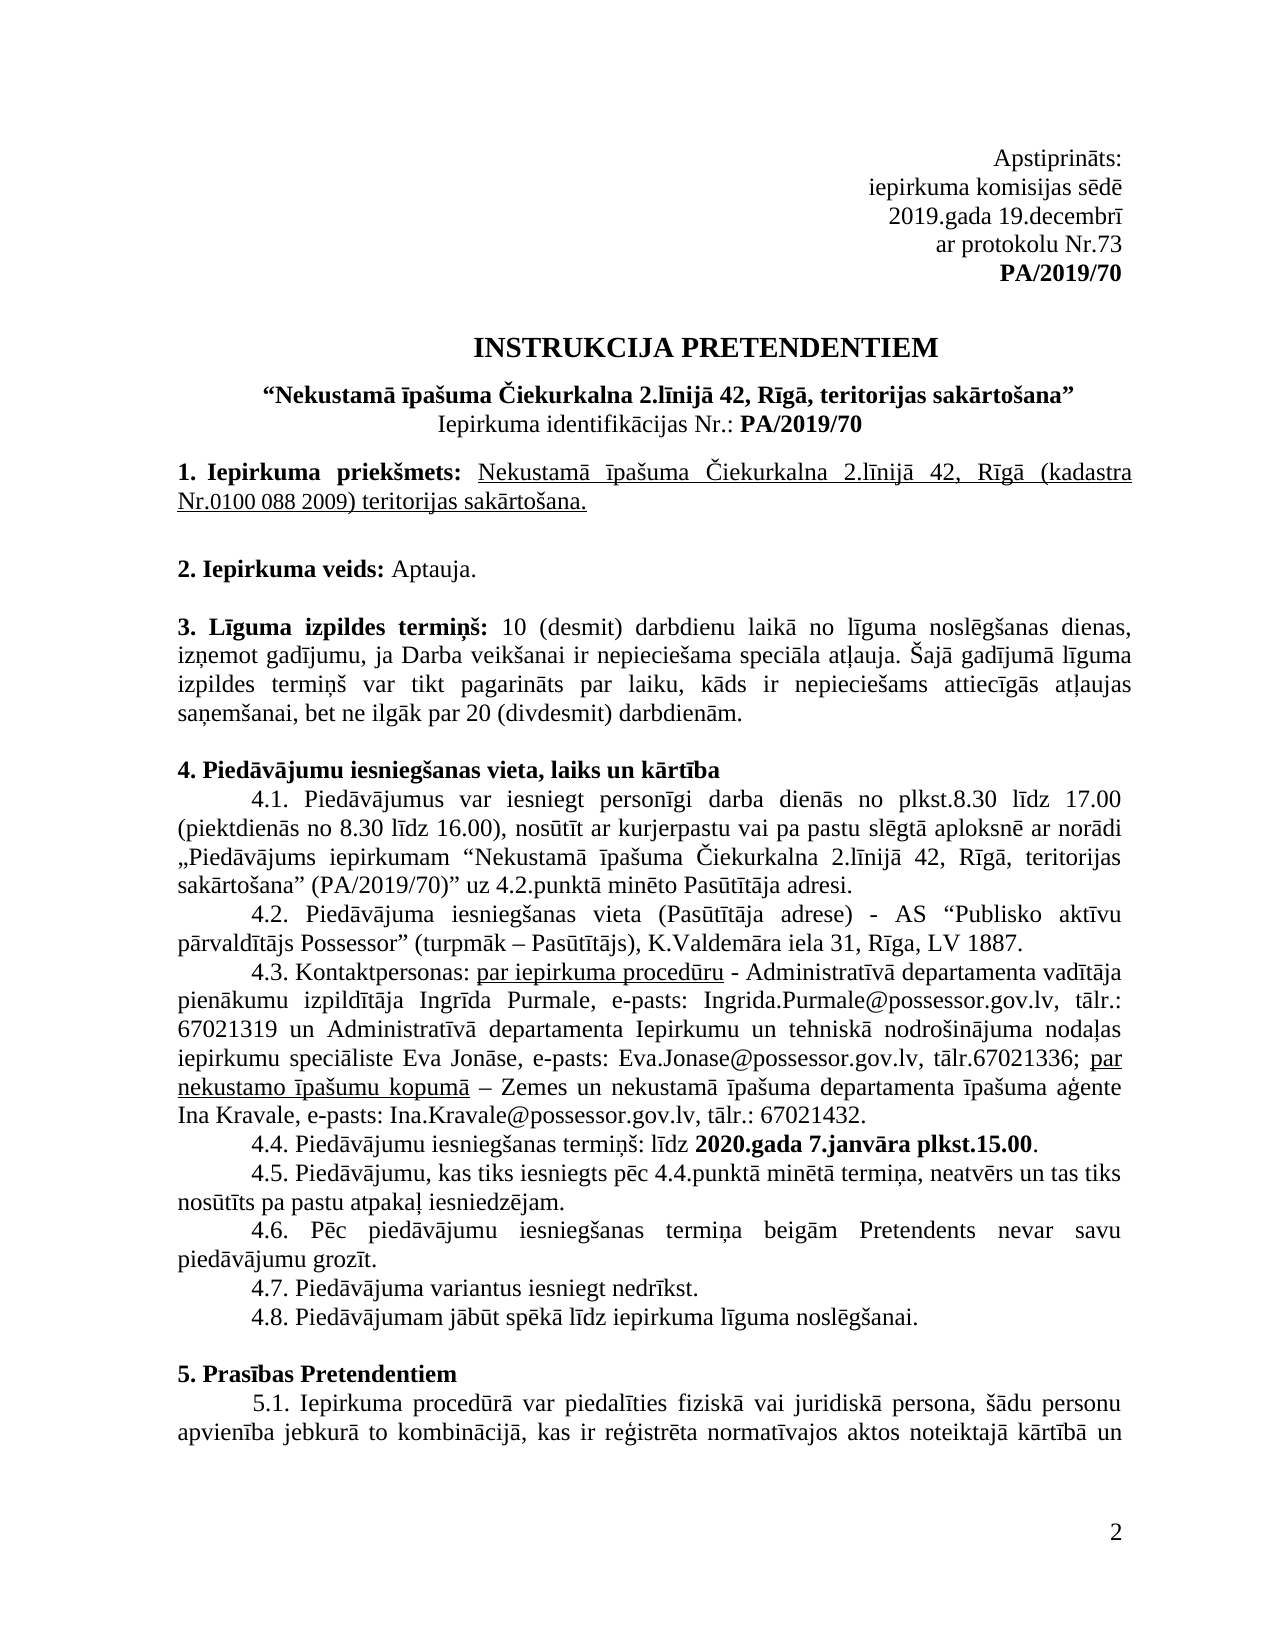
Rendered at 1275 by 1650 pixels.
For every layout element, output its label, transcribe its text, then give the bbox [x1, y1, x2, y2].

text 5. Prasības Pretendentiem [177, 1359, 1122, 1388]
text 4.8. Piedāvājumam jābūt spēkā līdz iepirkuma līguma noslēgšanai. [177, 1302, 1122, 1331]
subtitle 4.1. Piedāvājumus var iesniegt personīgi darba dienās no plkst.8.30 līdz 17.00 (piektdienās no 8.30 līdz 16.00), nosūtīt ar kurjerpastu vai pa pastu slēgtā aploksnē ar norādi „Piedāvājums iepirkumam “Nekustamā īpašuma Čiekurkalna 2.līnijā 42, Rīgā, teritorijas sakārtošana” (PA/2019/70)” uz 4.2.punktā minēto Pasūtītāja adresi. [177, 784, 1122, 899]
subtitle 4. Piedāvājumu iesniegšanas vieta, laiks un kārtība [177, 756, 1122, 784]
subtitle 4.5. Piedāvājumu, kas tiks iesniegts pēc 4.4.punktā minētā termiņa, neatvērs un tas tiks nosūtīts pa pastu atpakaļ iesniedzējam. [177, 1158, 1122, 1216]
subtitle 4.4. Piedāvājumu iesniegšanas termiņš: līdz 2020.gada 7.janvāra plkst.15.00. [177, 1129, 1122, 1158]
text 4.7. Piedāvājuma variantus iesniegt nedrīkst. [177, 1273, 1122, 1302]
subtitle 2. Iepirkuma veids: Aptauja. [177, 554, 1122, 583]
text “Nekustamā īpašuma Čiekurkalna 2.līnijā 42, Rīgā, teritorijas sakārtošana” [215, 380, 1122, 409]
list Iepirkuma priekšmets: Nekustamā īpašuma Čiekurkalna 2.līnijā 42, Rīgā (kadastra Nr.0100 088 2009) teritorijas sakārtošana. [177, 457, 1132, 514]
text iepirkuma komisijas sēdē [177, 172, 1122, 201]
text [177, 1388, 1122, 1446]
text 4.6. Pēc piedāvājumu iesniegšanas termiņa beigām Pretendents nevar savu piedāvājumu grozīt. [177, 1216, 1122, 1273]
text 3. Līguma izpildes termiņš: 10 (desmit) darbdienu laikā no līguma noslēgšanas dienas, izņemot gadījumu, ja Darba veikšanai ir nepieciešama speciāla atļauja. Šajā gadījumā līguma izpildes termiņš var tikt pagarināts par laiku, kāds ir nepieciešams attiecīgās atļaujas saņemšanai, bet ne ilgāk par 20 (divdesmit) darbdienām. [177, 612, 1132, 727]
text 2019.gada 19.decembrī [177, 201, 1122, 229]
text ar protokolu Nr.73 [177, 229, 1122, 258]
text PA/2019/70 [177, 258, 1122, 287]
text Iepirkuma identifikācijas Nr.: PA/2019/70 [177, 409, 1122, 438]
subtitle 4.3. Kontaktpersonas: par iepirkuma procedūru - Administratīvā departamenta vadītāja pienākumu izpildītāja Ingrīda Purmale, e-pasts: Ingrida.Purmale@possessor.gov.lv, tālr.: 67021319 un Administratīvā departamenta Iepirkumu un tehniskā nodrošinājuma nodaļas iepirkumu speciāliste Eva Jonāse, e-pasts: Eva.Jonase@possessor.gov.lv, tālr.67021336; par nekustamo īpašumu kopumā – Zemes un nekustamā īpašuma departamenta īpašuma aģente Ina Kravale, e-pasts: Ina.Kravale@possessor.gov.lv, tālr.: 67021432. [177, 957, 1122, 1129]
text Apstiprināts: [177, 143, 1122, 172]
subtitle 4.2. Piedāvājuma iesniegšanas vieta (Pasūtītāja adrese) - AS “Publisko aktīvu pārvaldītājs Possessor” (turpmāk – Pasūtītājs), K.Valdemāra iela 31, Rīga, LV 1887. [177, 899, 1122, 957]
subtitle INSTRUKCIJA PRETENDENTIEM [233, 330, 1122, 364]
